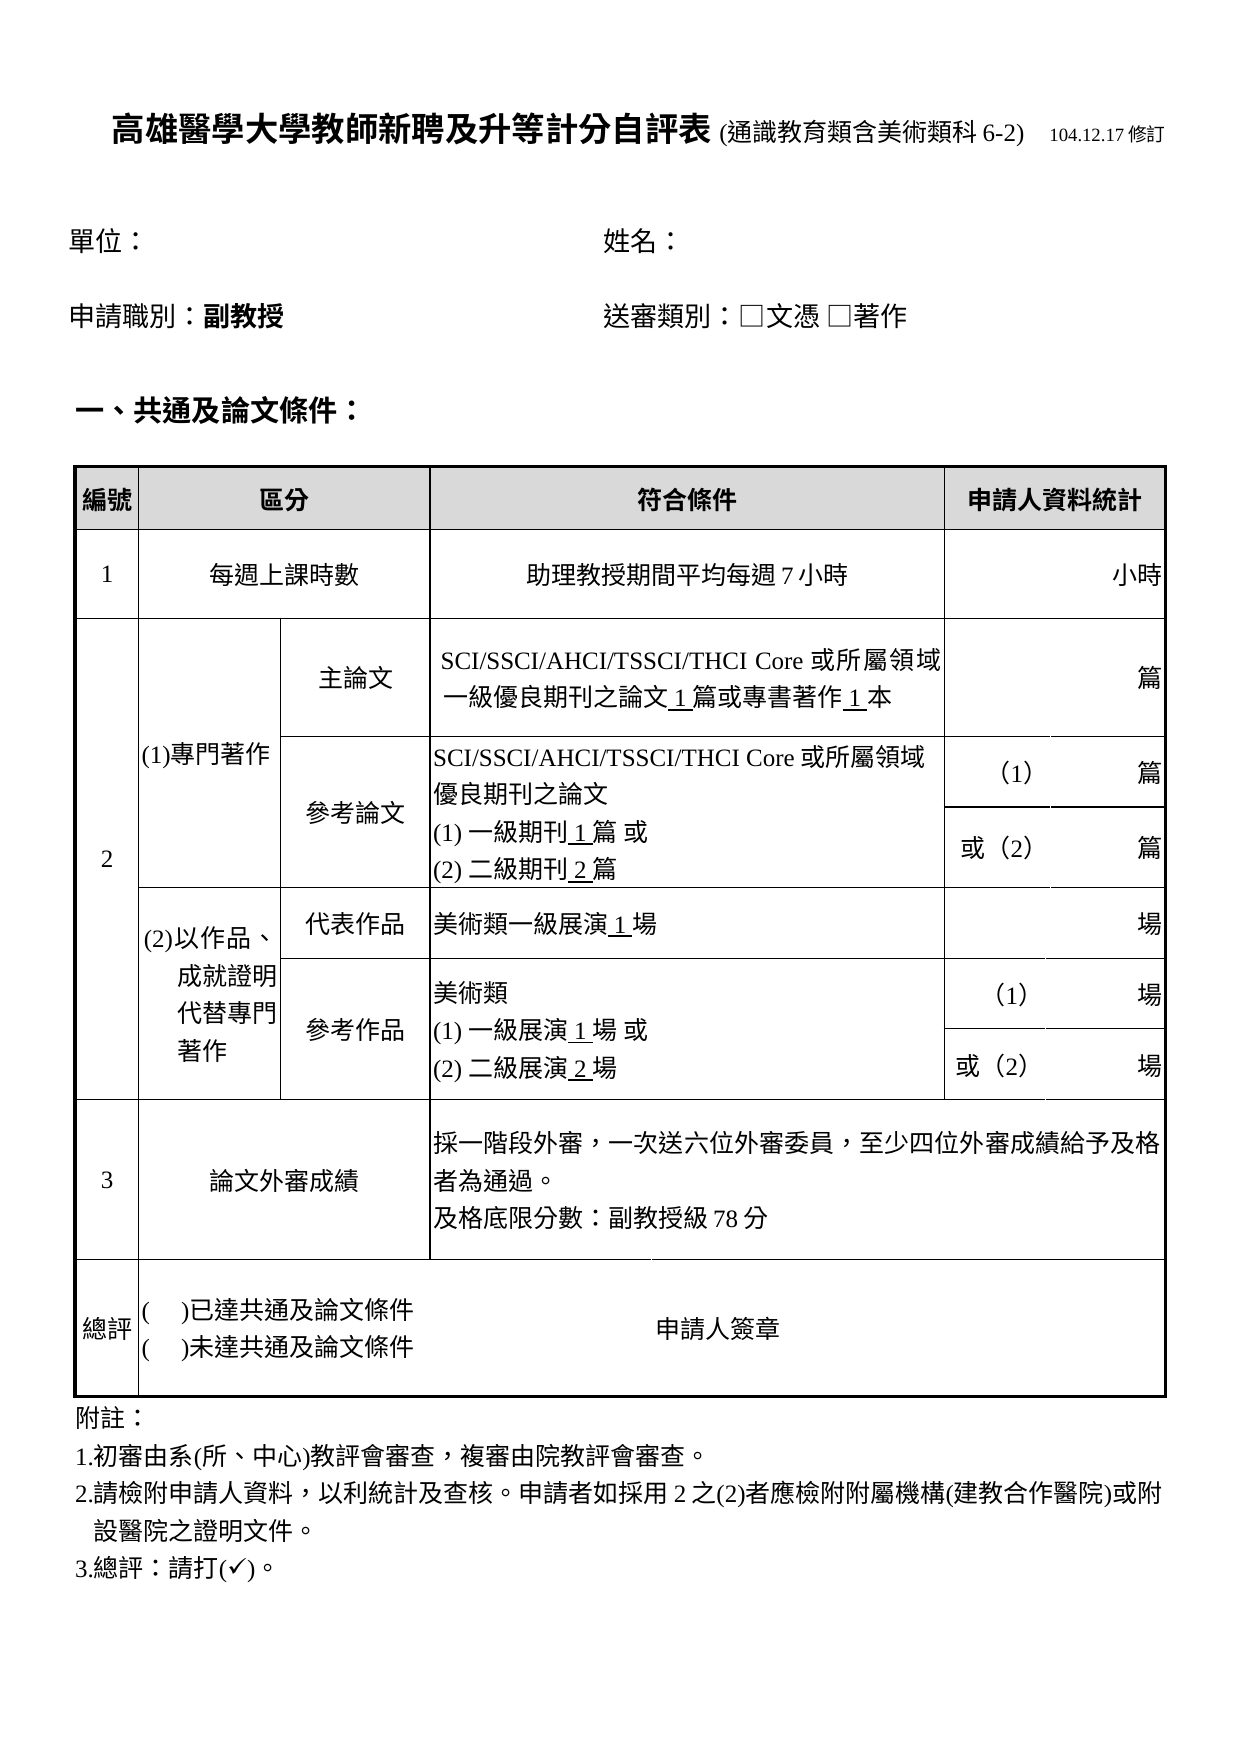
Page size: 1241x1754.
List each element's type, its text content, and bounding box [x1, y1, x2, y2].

table_cell (1)專門著作 [139, 619, 280, 887]
table_cell （1） [945, 737, 1050, 806]
table_cell 採一階段外審，一次送六位外審委員，至少四位外審成績給予及格者為通過。 及格底限分數：副教授級78分 [431, 1100, 1164, 1258]
table_cell 助理教授期間平均每週7小時 [431, 530, 944, 617]
table_cell 篇 [945, 619, 1164, 736]
table_cell （1） [945, 959, 1045, 1028]
table_cell 論文外審成績 [139, 1100, 429, 1258]
table_header 單位： [57, 202, 592, 277]
table_header 符合條件 [431, 468, 944, 529]
table_cell 美術類 (1) 一級展演 1 場 或 (2) 二級展演 2 場 [431, 959, 944, 1099]
table_cell 每週上課時數 [139, 530, 429, 617]
table_cell 篇 [1051, 737, 1164, 806]
table_cell SCI/SSCI/AHCI/TSSCI/THCI Core或所屬領域優良期刊之論文 (1) 一級期刊 1 篇 或 (2) 二級期刊 2 篇 [431, 737, 944, 887]
table_cell 或（2） [945, 808, 1050, 887]
table_cell 場 [1046, 1029, 1164, 1099]
text 一、共通及論文條件： [75, 371, 1165, 446]
table_cell SCI/SSCI/AHCI/TSSCI/THCI Core或所屬領域一級優良期刊之論文 1 篇或專書著作 1 本 [431, 619, 944, 736]
table_cell ( )已達共通及論文條件 ( )未達共通及論文條件 [139, 1260, 651, 1395]
table_cell 送審類別：□文憑 □著作 [592, 277, 1147, 352]
table_header 申請人資料統計 [945, 468, 1164, 529]
table_cell 場 [1046, 959, 1164, 1028]
table_cell 3 [77, 1100, 138, 1258]
table_header 編號 [77, 468, 138, 529]
table_cell (2)以作品、成就證明代替專門著作 [139, 888, 280, 1099]
table_cell 申請職別：副教授 [57, 277, 592, 352]
table_cell 主論文 [281, 619, 429, 736]
table_cell 1 [77, 530, 138, 617]
table_cell 或（2） [945, 1029, 1045, 1099]
table_cell 2 [77, 619, 138, 1099]
table_header 姓名： [592, 202, 1147, 277]
table_header 區分 [139, 468, 429, 529]
table_cell 代表作品 [281, 888, 429, 957]
table_cell 美術類一級展演 1 場 [431, 888, 944, 957]
table_cell 場 [945, 888, 1164, 957]
table_cell 參考作品 [281, 959, 429, 1099]
table_cell 篇 [1051, 808, 1164, 887]
table_cell 總評 [77, 1260, 138, 1395]
table_cell 參考論文 [281, 737, 429, 887]
text 3.總評：請打()。二、分數計算： [75, 1548, 1165, 1585]
text 2.請檢附申請人資料，以利統計及查核。申請者如採用2之(2)者應檢附附屬機構(建教合作醫院)或附設醫院之證明文件。 [75, 1473, 1165, 1548]
table_cell 申請人簽章 [652, 1260, 1164, 1395]
text 附註： [75, 1398, 1165, 1435]
text 1.初審由系(所、中心)教評會審查，複審由院教評會審查。 [75, 1435, 1165, 1473]
text 高雄醫學大學教師新聘及升等計分自評表 (通識教育類含美術類科6-2) 104.12.17修訂 [75, 89, 1165, 164]
table_cell 小時 [945, 530, 1164, 617]
